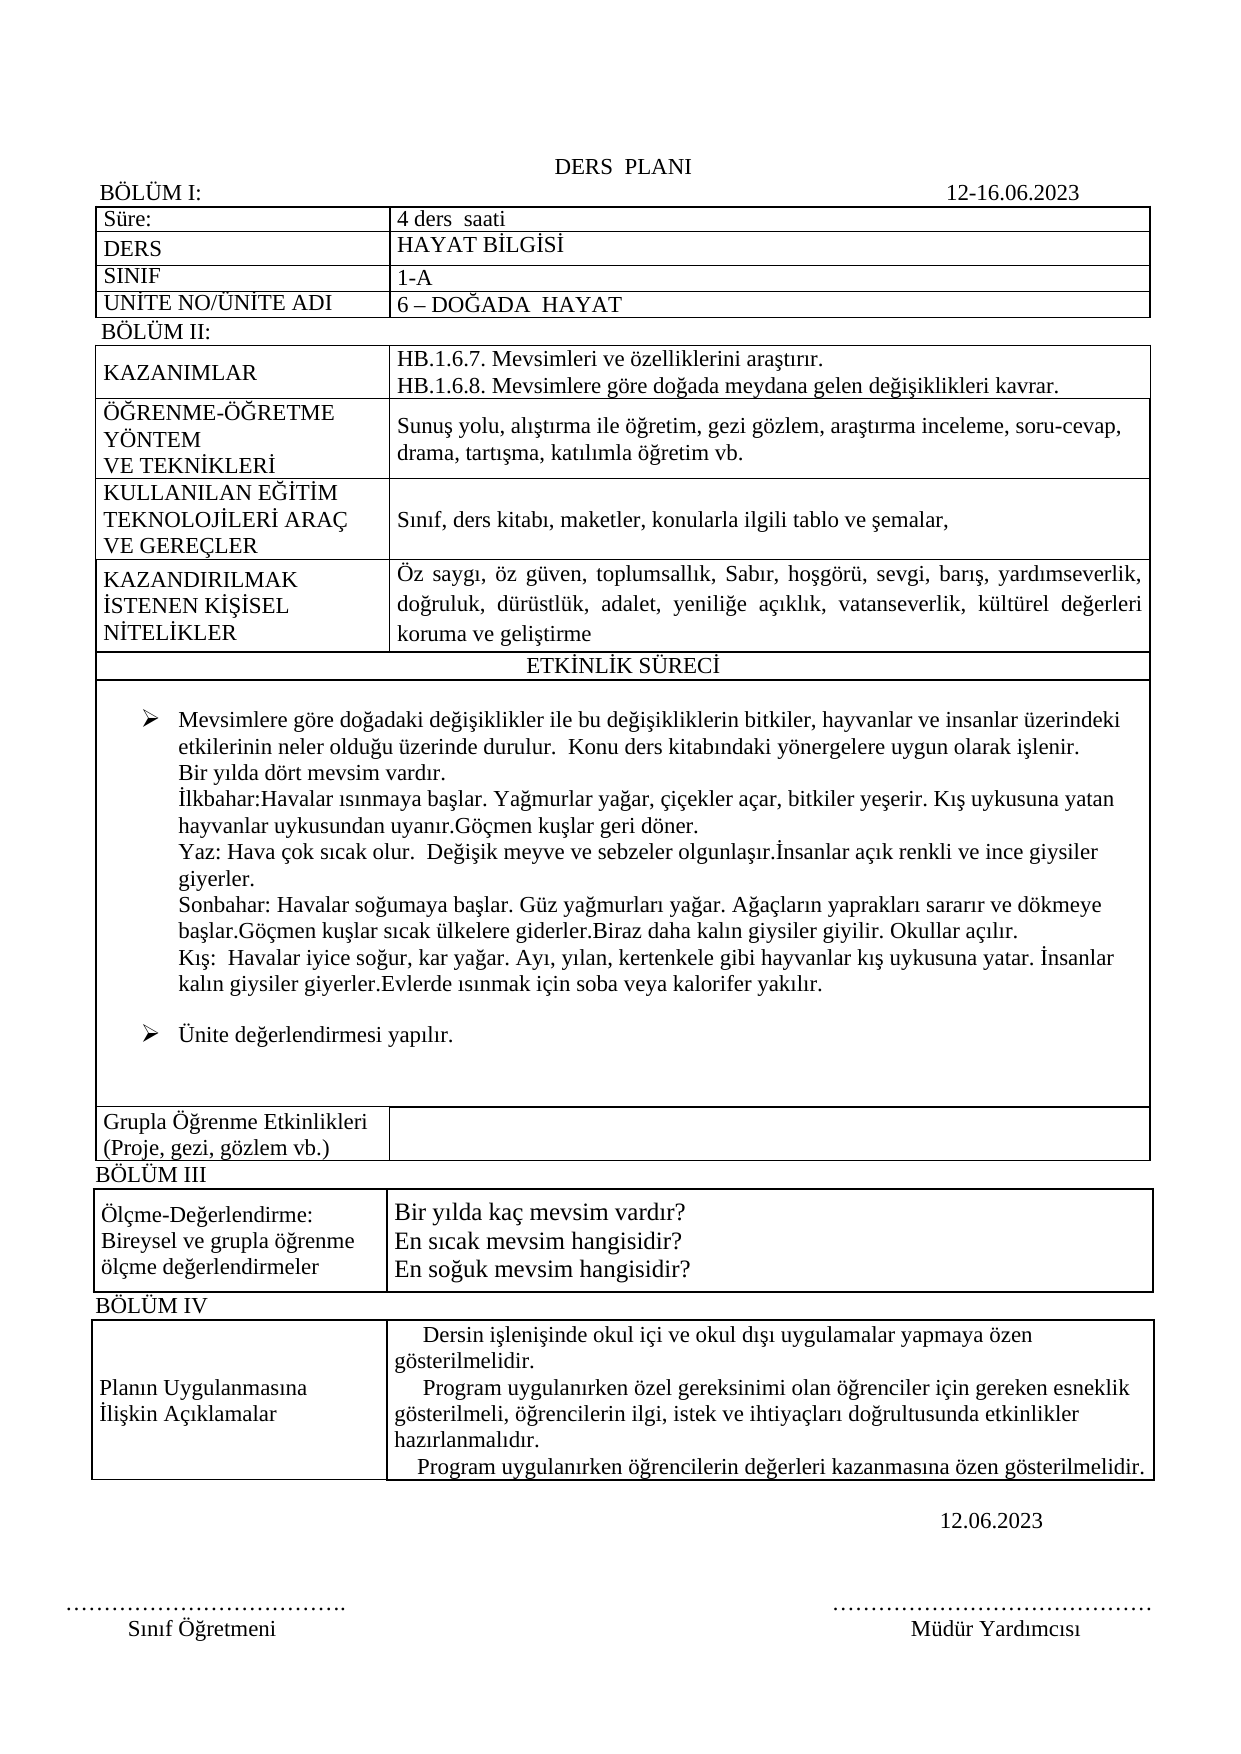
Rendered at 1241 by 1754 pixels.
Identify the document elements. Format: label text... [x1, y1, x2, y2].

table_cell 1-A [391, 266, 1149, 291]
text BÖLÜM II: [65, 318, 1181, 344]
table_header Süre: [97, 208, 389, 231]
table_cell ÖĞRENME-ÖĞRETME YÖNTEM VE TEKNİKLERİ [96, 399, 389, 478]
table_cell Grupla Öğrenme Etkinlikleri (Proje, gezi, gözlem vb.) [97, 1107, 389, 1160]
table_cell HAYAT BİLGİSİ [391, 232, 1149, 264]
table_header Bir yılda kaç mevsim vardır? En sıcak mevsim hangisidir? En soğuk mevsim hangisidir? [388, 1190, 1152, 1291]
table_cell ETKİNLİK SÜRECİ [97, 653, 1149, 679]
table_header Ölçme-Değerlendirme: Bireysel ve grupla öğrenme ölçme değerlendirmeler [95, 1190, 386, 1291]
table_cell KULLANILAN EĞİTİM TEKNOLOJİLERİ ARAÇ VE GEREÇLER [96, 479, 389, 558]
table_cell DERS [97, 232, 389, 264]
text Sınıf Öğretmeni Müdür Yardımcısı [65, 1615, 1181, 1642]
table_header Dersin işlenişinde okul içi ve okul dışı uygulamalar yapmaya özen gösterilmelidir. Program uygulanırken özel gereksinimi olan öğrenciler için gereken esneklik gösterilmeli, öğrencilerin ilgi, istek ve ihtiyaçları doğrultusunda etkinlikler hazırlanmalıdır. Program uygulanırken öğrencilerin değerleri kazanmasına özen gösterilmelidir. [388, 1321, 1153, 1479]
table_header 4 ders saati [391, 208, 1149, 231]
text BÖLÜM I: 12-16.06.2023 [65, 179, 1181, 206]
table_cell [390, 1108, 1149, 1160]
text ………………………………. …………………………………… [65, 1589, 1181, 1615]
text BÖLÜM IV [65, 1293, 1181, 1319]
table_header HB.1.6.7. Mevsimleri ve özelliklerini araştırır. HB.1.6.8. Mevsimlere göre doğada meydana gelen değişiklikleri kavrar. [390, 346, 1150, 398]
table_cell Mevsimlere göre doğadaki değişiklikler ile bu değişikliklerin bitkiler, hayvanlar ve insanlar üzerindeki etkilerinin neler olduğu üzerinde durulur. Konu ders kitabındaki yönergelere uygun olarak işlenir. Bir yılda dört mevsim vardır. İlkbahar:Havalar ısınmaya başlar. Yağmurlar yağar, çiçekler açar, bitkiler yeşerir. Kış uykusuna yatan hayvanlar uykusundan uyanır.Göçmen kuşlar geri döner. Yaz: Hava çok sıcak olur. Değişik meyve ve sebzeler olgunlaşır.İnsanlar açık renkli ve ince giysiler giyerler. Sonbahar: Havalar soğumaya başlar. Güz yağmurları yağar. Ağaçların yaprakları sararır ve dökmeye başlar.Göçmen kuşlar sıcak ülkelere giderler.Biraz daha kalın giysiler giyilir. Okullar açılır. Kış: Havalar iyice soğur, kar yağar. Ayı, yılan, kertenkele gibi hayvanlar kış uykusuna yatar. İnsanlar kalın giysiler giyerler.Evlerde ısınmak için soba veya kalorifer yakılır. Ünite değerlendirmesi yapılır. [97, 681, 1149, 1106]
table_cell Sınıf, ders kitabı, maketler, konularla ilgili tablo ve şemalar, [390, 479, 1149, 558]
table_cell Öz saygı, öz güven, toplumsallık, Sabır, hoşgörü, sevgi, barış, yardımseverlik, doğruluk, dürüstlük, adalet, yeniliğe açıklık, vatanseverlik, kültürel değerleri koruma ve geliştirme [390, 560, 1149, 651]
table_header Planın Uygulanmasına İlişkin Açıklamalar [93, 1321, 386, 1479]
table_cell KAZANDIRILMAK İSTENEN KİŞİSEL NİTELİKLER [97, 560, 389, 651]
table_header KAZANIMLAR [96, 346, 389, 398]
table_cell SINIF [97, 266, 389, 291]
text BÖLÜM III [65, 1161, 1181, 1188]
table_cell 6 – DOĞADA HAYAT [391, 292, 1149, 317]
table_cell UNİTE NO/ÜNİTE ADI [97, 292, 389, 317]
text DERS PLANI [65, 153, 1181, 179]
text 12.06.2023 [65, 1508, 1181, 1534]
table_cell Sunuş yolu, alıştırma ile öğretim, gezi gözlem, araştırma inceleme, soru-cevap, drama, tartışma, katılımla öğretim vb. [390, 399, 1149, 478]
